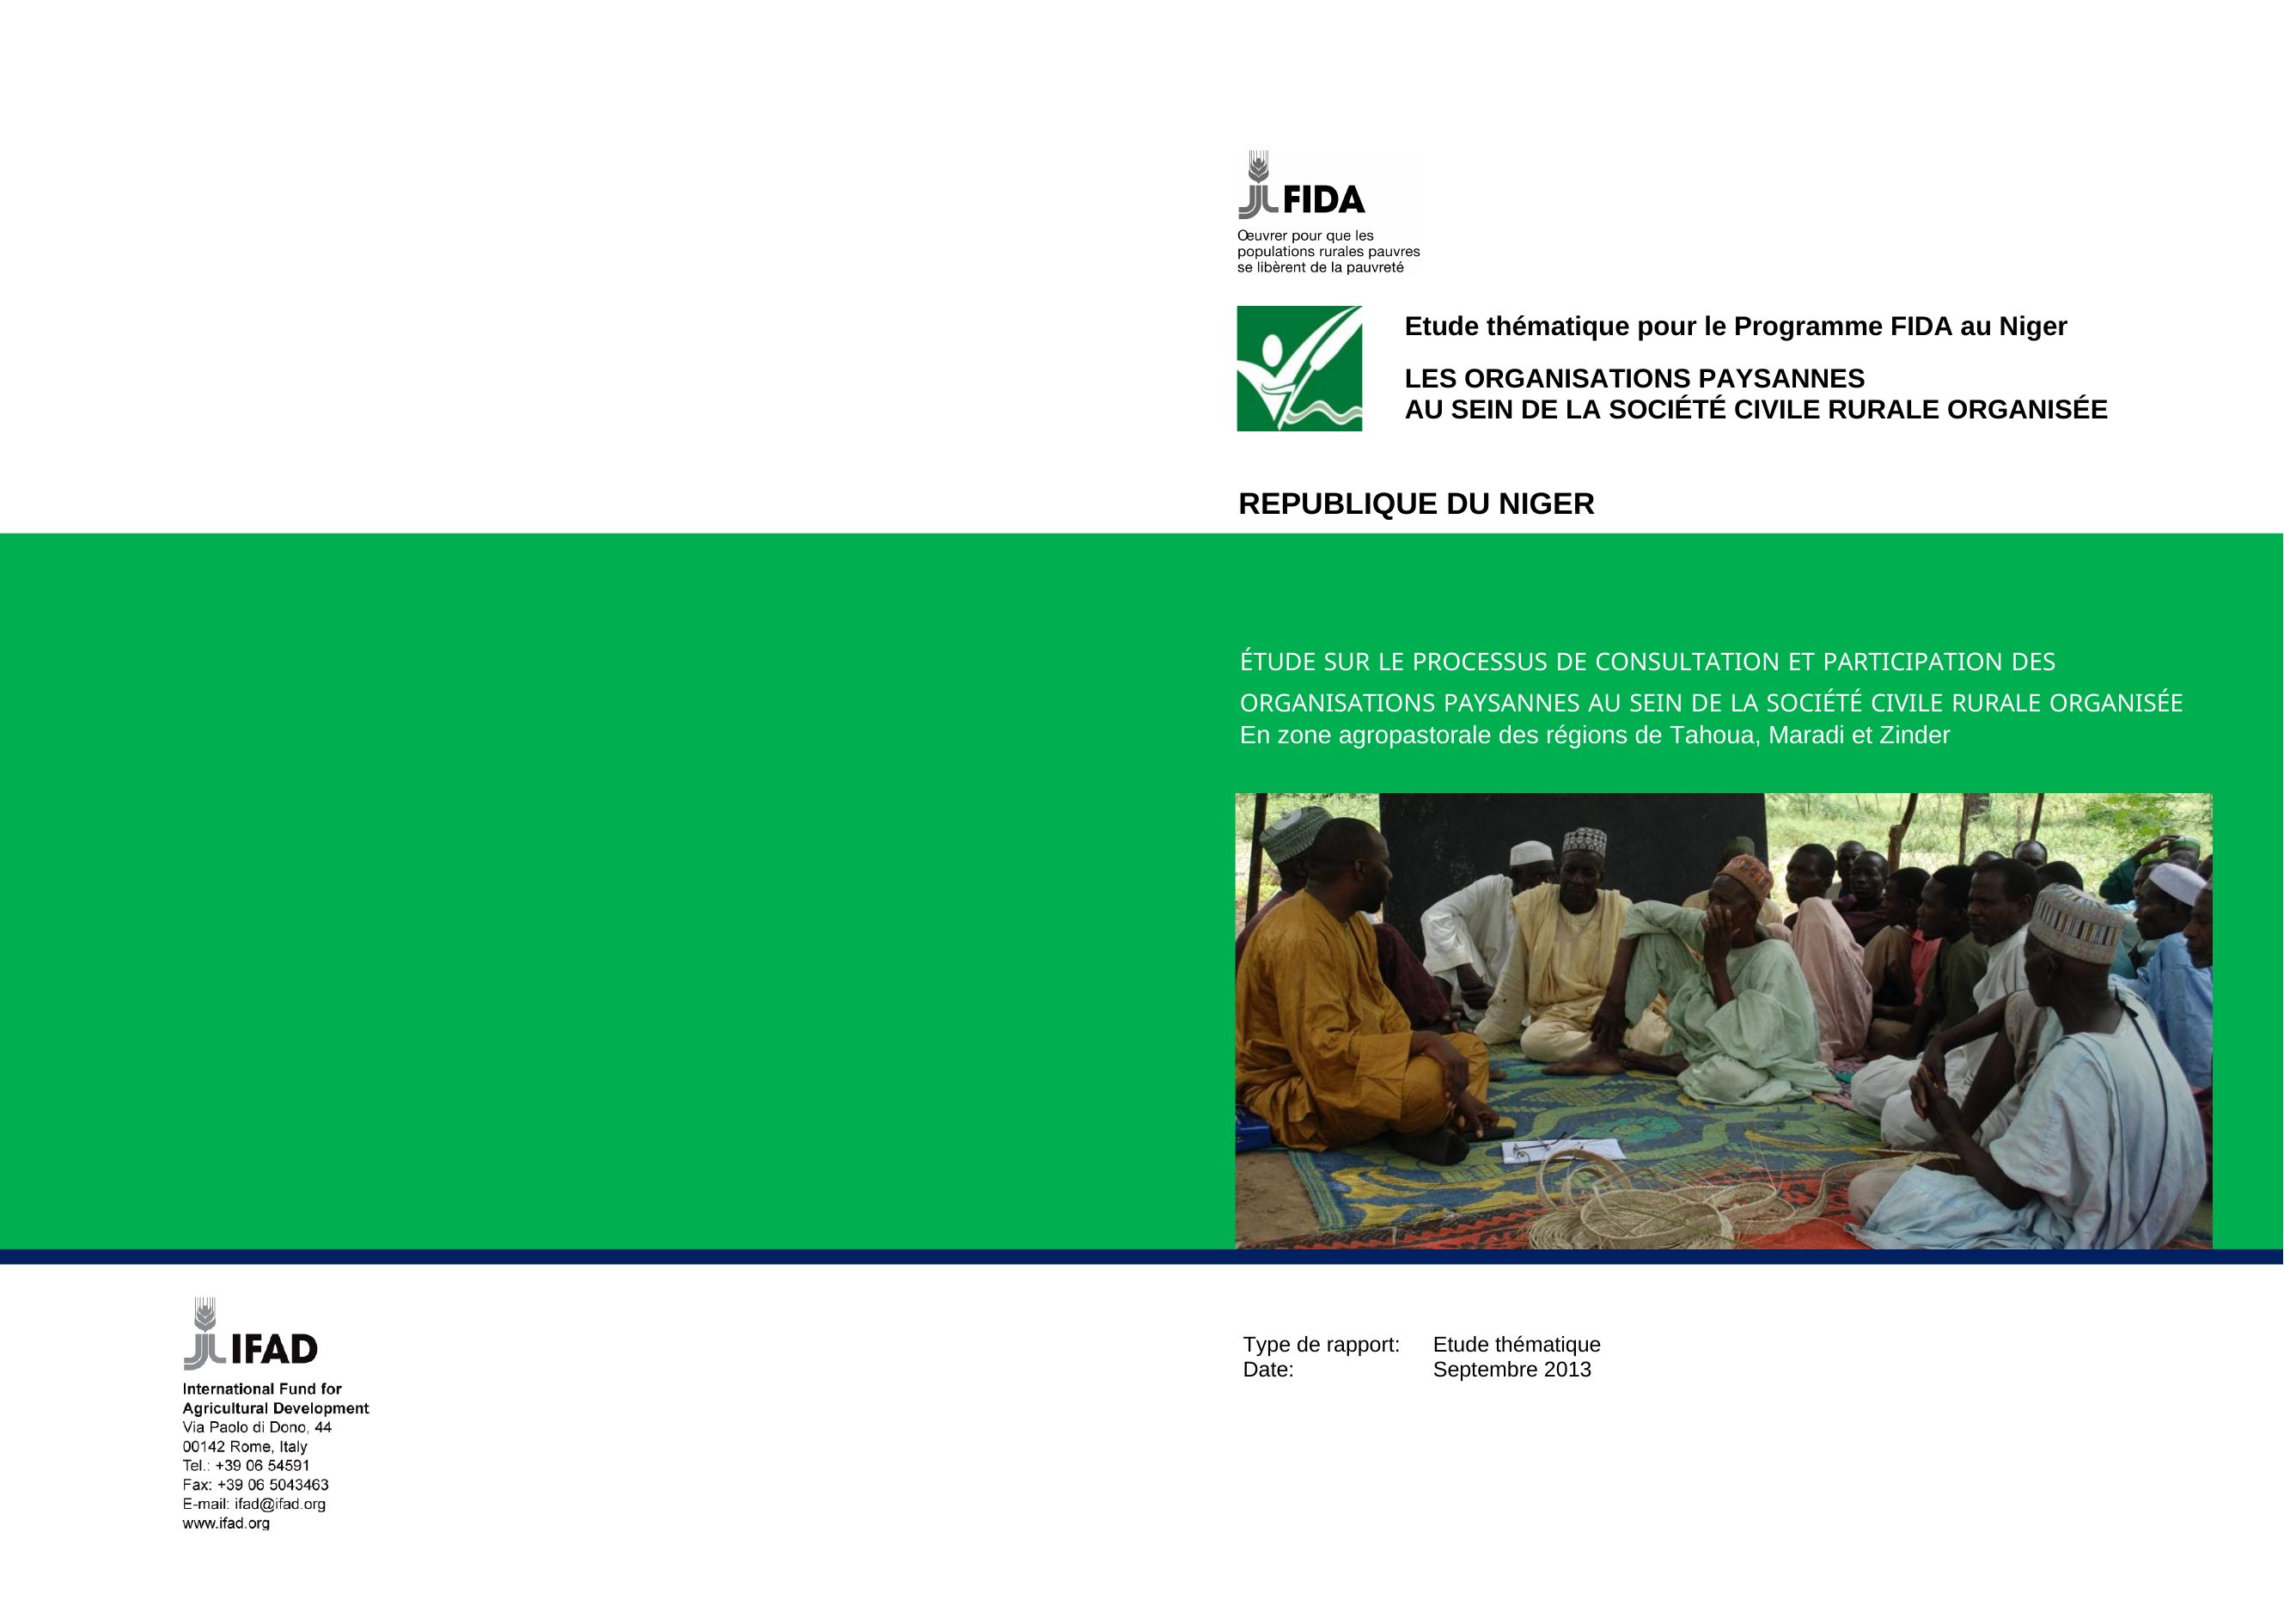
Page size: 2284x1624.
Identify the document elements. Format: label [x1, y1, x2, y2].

picture [181, 1291, 374, 1530]
picture [1237, 306, 1363, 431]
picture [1237, 150, 1420, 275]
picture [1235, 793, 2213, 1249]
